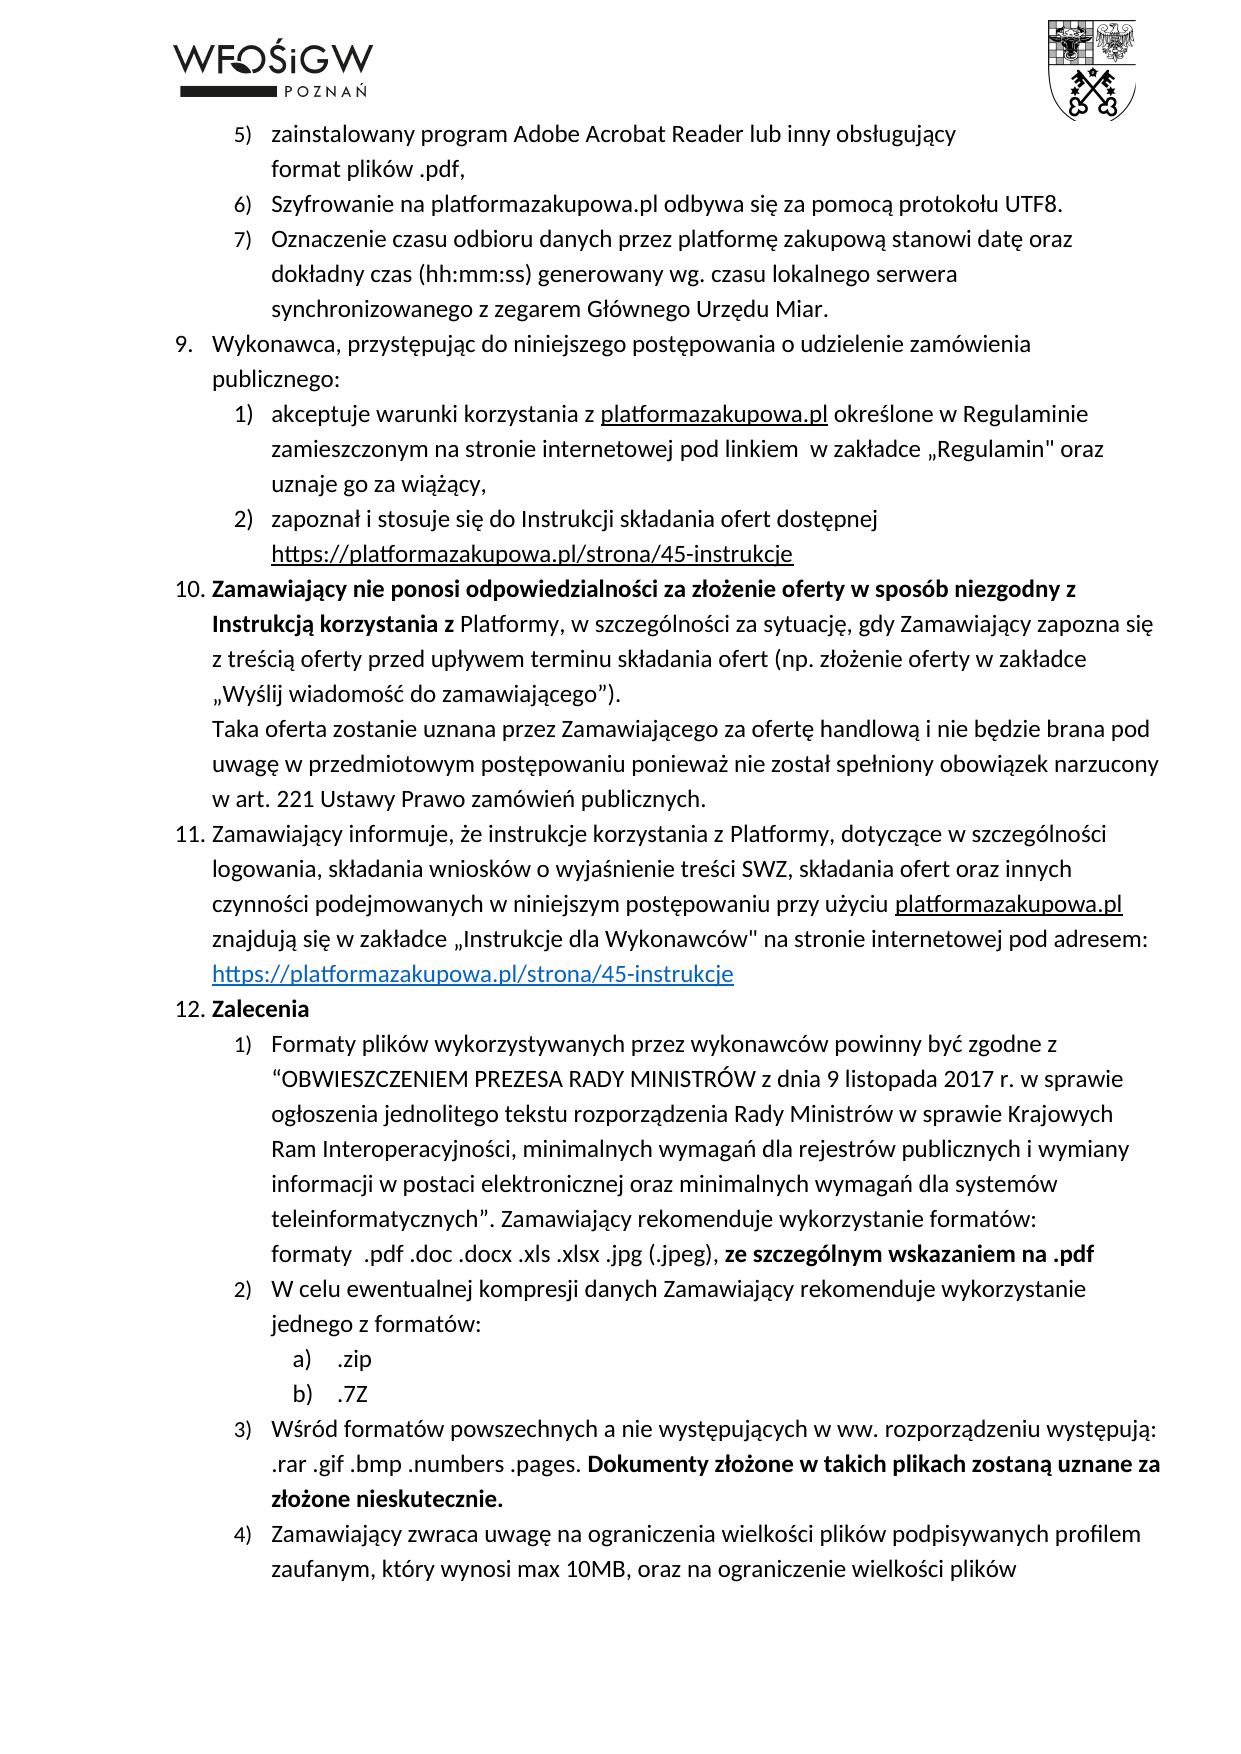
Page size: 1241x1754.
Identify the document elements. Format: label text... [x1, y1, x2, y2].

list Szyfrowanie na platformazakupowa.pl odbywa się za pomocą protokołu UTF8. [233, 188, 1161, 219]
list W celu ewentualnej kompresji danych Zamawiający rekomenduje wykorzystanie jednego z formatów: [233, 1273, 1161, 1339]
list Zamawiający informuje, że instrukcje korzystania z Platformy, dotyczące w szczególności logowania, składania wniosków o wyjaśnienie treści SWZ, składania ofert oraz innych czynności podejmowanych w niniejszym postępowaniu przy użyciu platformazakupowa.pl znajdują się w zakładce „Instrukcje dla Wykonawców" na stronie internetowej pod adresem: https://platformazakupowa.pl/strona/45-instrukcje [174, 818, 1161, 989]
picture [145, 11, 400, 125]
list Zalecenia [174, 993, 1161, 1024]
list zapoznał i stosuje się do Instrukcji składania ofert dostępnej https://platformazakupowa.pl/strona/45-instrukcje [233, 503, 1161, 569]
picture [1048, 20, 1136, 121]
list .7Z [190, 1378, 1161, 1409]
list Wykonawca, przystępując do niniejszego postępowania o udzielenie zamówienia publicznego: [174, 328, 1161, 394]
list Formaty plików wykorzystywanych przez wykonawców powinny być zgodne z “OBWIESZCZENIEM PREZESA RADY MINISTRÓW z dnia 9 listopada 2017 r. w sprawie ogłoszenia jednolitego tekstu rozporządzenia Rady Ministrów w sprawie Krajowych Ram Interoperacyjności, minimalnych wymagań dla rejestrów publicznych i wymiany informacji w postaci elektronicznej oraz minimalnych wymagań dla systemów teleinformatycznych”. Zamawiający rekomenduje wykorzystanie formatów: formaty .pdf .doc .docx .xls .xlsx .jpg (.jpeg), ze szczególnym wskazaniem na .pdf [233, 1028, 1161, 1269]
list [233, 1518, 1161, 1584]
list zainstalowany program Adobe Acrobat Reader lub inny obsługujący format plików .pdf, [233, 118, 1161, 184]
list Wśród formatów powszechnych a nie występujących w ww. rozporządzeniu występują: .rar .gif .bmp .numbers .pages. Dokumenty złożone w takich plikach zostaną uznane za złożone nieskutecznie. [233, 1413, 1161, 1514]
list Zamawiający nie ponosi odpowiedzialności za złożenie oferty w sposób niezgodny z Instrukcją korzystania z Platformy, w szczególności za sytuację, gdy Zamawiający zapozna się z treścią oferty przed upływem terminu składania ofert (np. złożenie oferty w zakładce „Wyślij wiadomość do zamawiającego”). Taka oferta zostanie uznana przez Zamawiającego za ofertę handlową i nie będzie brana pod uwagę w przedmiotowym postępowaniu ponieważ nie został spełniony obowiązek narzucony w art. 221 Ustawy Prawo zamówień publicznych. [174, 573, 1161, 814]
list .zip [190, 1343, 1161, 1374]
list akceptuje warunki korzystania z platformazakupowa.pl określone w Regulaminie zamieszczonym na stronie internetowej pod linkiem w zakładce „Regulamin" oraz uznaje go za wiążący, [233, 398, 1161, 499]
list Oznaczenie czasu odbioru danych przez platformę zakupową stanowi datę oraz dokładny czas (hh:mm:ss) generowany wg. czasu lokalnego serwera synchronizowanego z zegarem Głównego Urzędu Miar. [233, 223, 1161, 324]
